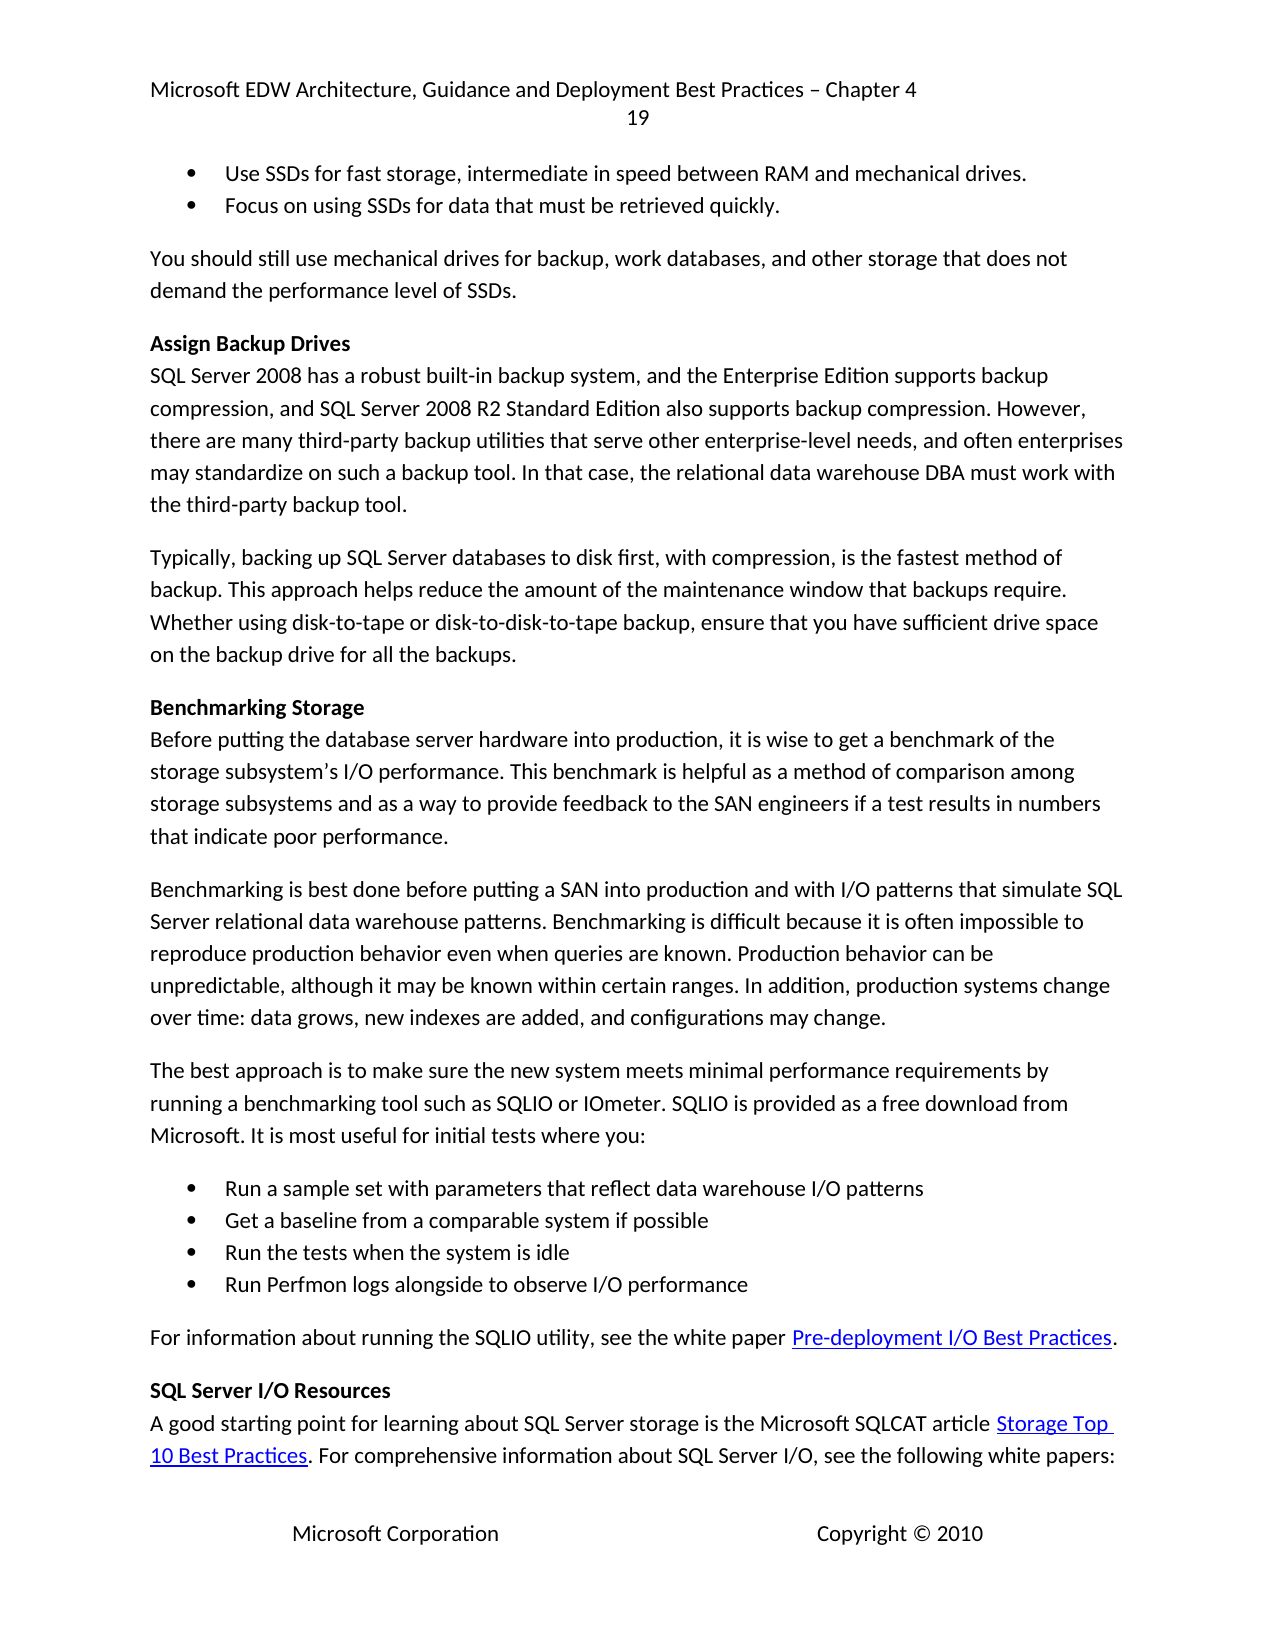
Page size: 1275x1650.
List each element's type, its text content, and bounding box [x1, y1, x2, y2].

text Before putting the database server hardware into production, it is wise to get a benchmark of the storage subsystem’s I/O performance. This benchmark is helpful as a method of comparison among storage subsystems and as a way to provide feedback to the SAN engineers if a test results in numbers that indicate poor performance. [150, 725, 1125, 850]
text Typically, backing up SQL Server databases to disk first, with compression, is the fastest method of backup. This approach helps reduce the amount of the maintenance window that backups require. Whether using disk-to-tape or disk-to-disk-to-tape backup, ensure that you have sufficient drive space on the backup drive for all the backups. [150, 543, 1125, 668]
list Run Perfmon logs alongside to observe I/O performance [187, 1271, 1125, 1298]
text Benchmarking Storage [150, 693, 1125, 721]
text SQL Server 2008 has a robust built-in backup system, and the Enterprise Edition supports backup compression, and SQL Server 2008 R2 Standard Edition also supports backup compression. However, there are many third-party backup utilities that serve other enterprise-level needs, and often enterprises may standardize on such a backup tool. In that case, the relational data warehouse DBA must work with the third-party backup tool. [150, 362, 1125, 518]
text You should still use mechanical drives for backup, work databases, and other storage that does not demand the performance level of SSDs. [150, 244, 1125, 304]
text For information about running the SQLIO utility, see the white paper Pre-deployment I/O Best Practices. [150, 1323, 1125, 1352]
text Assign Backup Drives [150, 329, 1125, 357]
list Get a baseline from a comparable system if possible [187, 1206, 1125, 1234]
list Run a sample set with parameters that reflect data warehouse I/O patterns [187, 1174, 1125, 1202]
text A good starting point for learning about SQL Server storage is the Microsoft SQLCAT article Storage Top 10 Best Practices. For comprehensive information about SQL Server I/O, see the following white papers: [150, 1409, 1125, 1469]
list Run the tests when the system is idle [187, 1238, 1125, 1266]
list Use SSDs for fast storage, intermediate in speed between RAM and mechanical drives. [187, 159, 1125, 187]
text The best approach is to make sure the new system meets minimal performance requirements by running a benchmarking tool such as SQLIO or IOmeter. SQLIO is provided as a free download from Microsoft. It is most useful for initial tests where you: [150, 1057, 1125, 1149]
text SQL Server I/O Resources [150, 1377, 1125, 1404]
list Focus on using SSDs for data that must be retrieved quickly. [187, 191, 1125, 219]
text Benchmarking is best done before putting a SAN into production and with I/O patterns that simulate SQL Server relational data warehouse patterns. Benchmarking is difficult because it is often impossible to reproduce production behavior even when queries are known. Production behavior can be unpredictable, although it may be known within certain ranges. In addition, production systems change over time: data grows, new indexes are added, and configurations may change. [150, 875, 1125, 1032]
